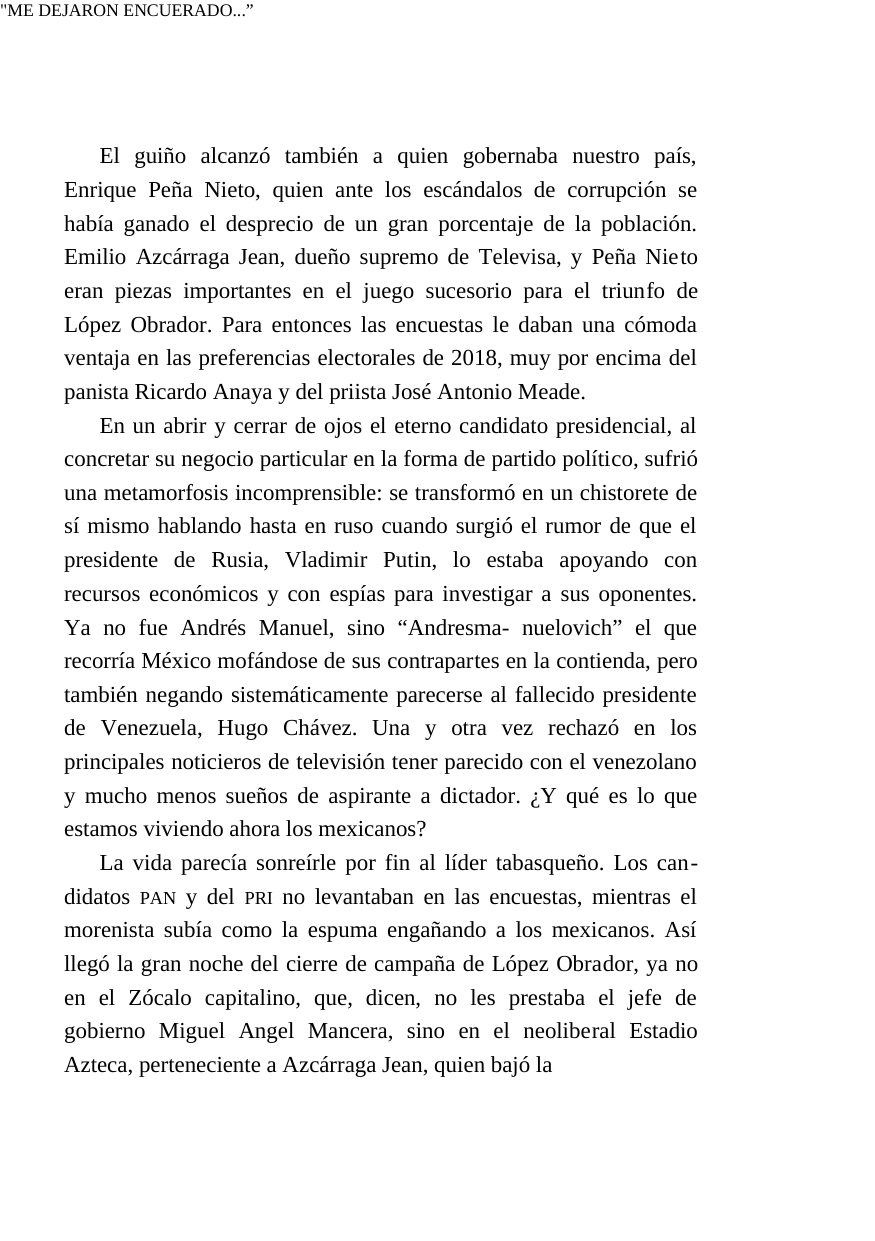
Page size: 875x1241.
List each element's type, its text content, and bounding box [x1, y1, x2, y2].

text La vida parecía sonreírle por fin al líder tabasqueño. Los candidatos pan y del pri no levantaban en las encuestas, mientras el morenista subía como la espuma engañando a los mexicanos. Así llegó la gran noche del cierre de campaña de López Obrador, ya no en el Zócalo capitalino, que, dicen, no les prestaba el jefe de gobierno Miguel Angel Mancera, sino en el neoliberal Estadio Azteca, perteneciente a Azcárraga Jean, quien bajó la [64, 849, 698, 1077]
text El guiño alcanzó también a quien gobernaba nuestro país, Enrique Peña Nieto, quien ante los escándalos de corrupción se había ganado el desprecio de un gran porcentaje de la población. Emilio Azcárraga Jean, dueño supremo de Televisa, y Peña Nieto eran piezas importantes en el juego sucesorio para el triunfo de López Obrador. Para entonces las encuestas le daban una cómoda ventaja en las preferencias electorales de 2018, muy por encima del panista Ricardo Anaya y del priista José Antonio Meade. [64, 142, 698, 404]
text En un abrir y cerrar de ojos el eterno candidato presidencial, al concretar su negocio particular en la forma de partido político, sufrió una metamorfosis incomprensible: se transformó en un chistorete de sí mismo hablando hasta en ruso cuando surgió el rumor de que el presidente de Rusia, Vladimir Putin, lo estaba apoyando con recursos económicos y con espías para investigar a sus oponentes. Ya no fue Andrés Manuel, sino “Andresma- nuelovich” el que recorría México mofándose de sus contrapartes en la contienda, pero también negando sistemáticamente parecerse al fallecido presidente de Venezuela, Hugo Chávez. Una y otra vez rechazó en los principales noticieros de televisión tener parecido con el venezolano y mucho menos sueños de aspirante a dictador. ¿Y qué es lo que estamos viviendo ahora los mexicanos? [64, 412, 698, 842]
